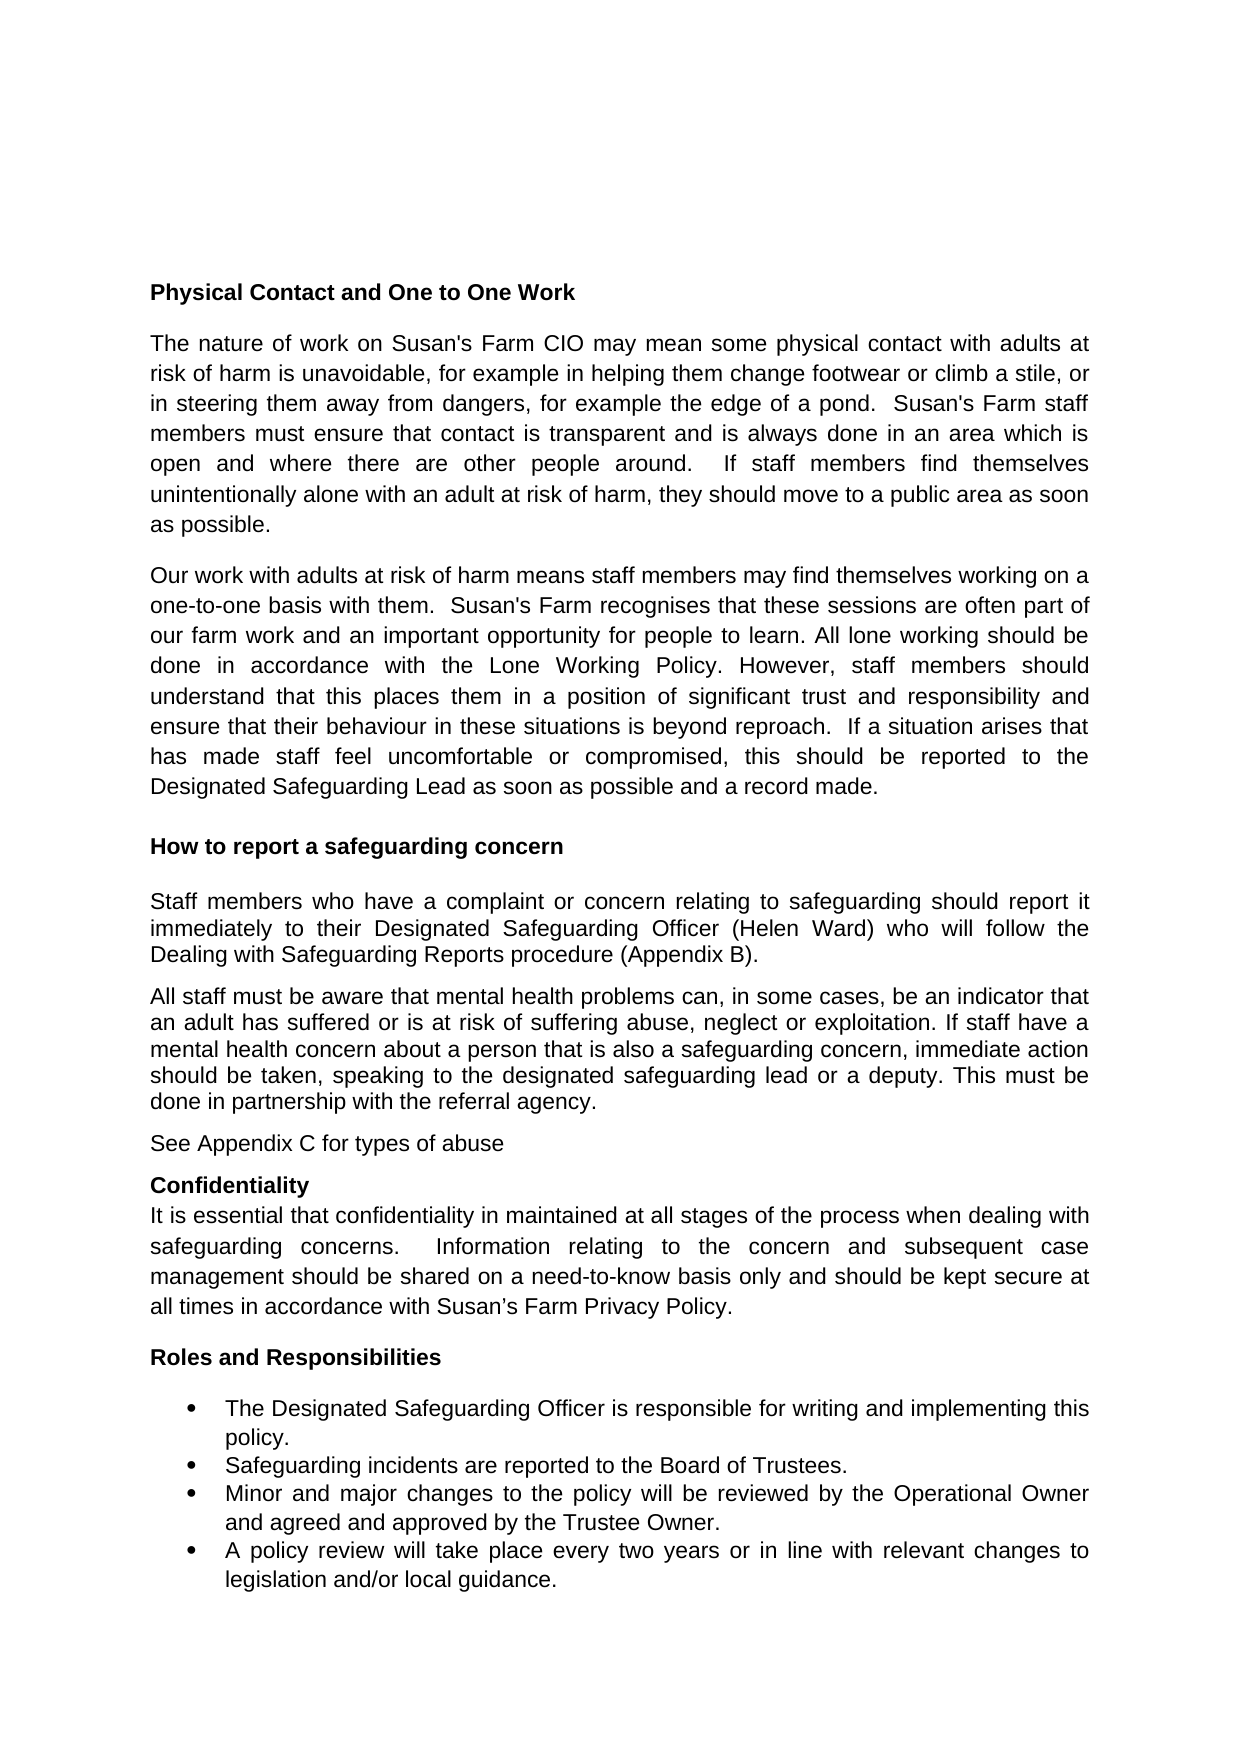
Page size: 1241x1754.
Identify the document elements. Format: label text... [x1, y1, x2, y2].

text The nature of work on Susan's Farm CIO may mean some physical contact with adults at risk of harm is unavoidable, for example in helping them change footwear or climb a stile, or in steering them away from dangers, for example the edge of a pond. Susan's Farm staff members must ensure that contact is transparent and is always done in an area which is open and where there are other people around. If staff members find themselves unintentionally alone with an adult at risk of harm, they should move to a public area as soon as possible. [150, 329, 1090, 537]
text Roles and Responsibilities [150, 1344, 1090, 1370]
subtitle How to report a safeguarding concern [150, 833, 1090, 859]
text Our work with adults at risk of harm means staff members may find themselves working on a one-to-one basis with them. Susan's Farm recognises that these sessions are often part of our farm work and an important opportunity for people to learn. All lone working should be done in accordance with the Lone Working Policy. However, staff members should understand that this places them in a position of significant trust and responsibility and ensure that their behaviour in these situations is beyond reproach. If a situation arises that has made staff feel uncomfortable or compromised, this should be reported to the Designated Safeguarding Lead as soon as possible and a record made. [150, 562, 1090, 799]
text See Appendix C for types of abuse [150, 1130, 1090, 1157]
list A policy review will take place every two years or in line with relevant changes to legislation and/or local guidance. [187, 1537, 1090, 1592]
text Physical Contact and One to One Work [150, 278, 1090, 305]
list The Designated Safeguarding Officer is responsible for writing and implementing this policy. [187, 1395, 1090, 1450]
text Staff members who have a complaint or concern relating to safeguarding should report it immediately to their Designated Safeguarding Officer (Helen Ward) who will follow the Dealing with Safeguarding Reports procedure (Appendix B). [150, 888, 1090, 967]
subtitle Confidentiality [150, 1172, 1090, 1198]
text It is essential that confidentiality in maintained at all stages of the process when dealing with safeguarding concerns. Information relating to the concern and subsequent case management should be shared on a need-to-know basis only and should be kept secure at all times in accordance with Susan’s Farm Privacy Policy. [150, 1202, 1090, 1319]
list Safeguarding incidents are reported to the Board of Trustees. [187, 1452, 1090, 1478]
text All staff must be aware that mental health problems can, in some cases, be an indicator that an adult has suffered or is at risk of suffering abuse, neglect or exploitation. If staff have a mental health concern about a person that is also a safeguarding concern, immediate action should be taken, speaking to the designated safeguarding lead or a deputy. This must be done in partnership with the referral agency. [150, 983, 1090, 1114]
list Minor and major changes to the policy will be reviewed by the Operational Owner and agreed and approved by the Trustee Owner. [187, 1480, 1090, 1535]
